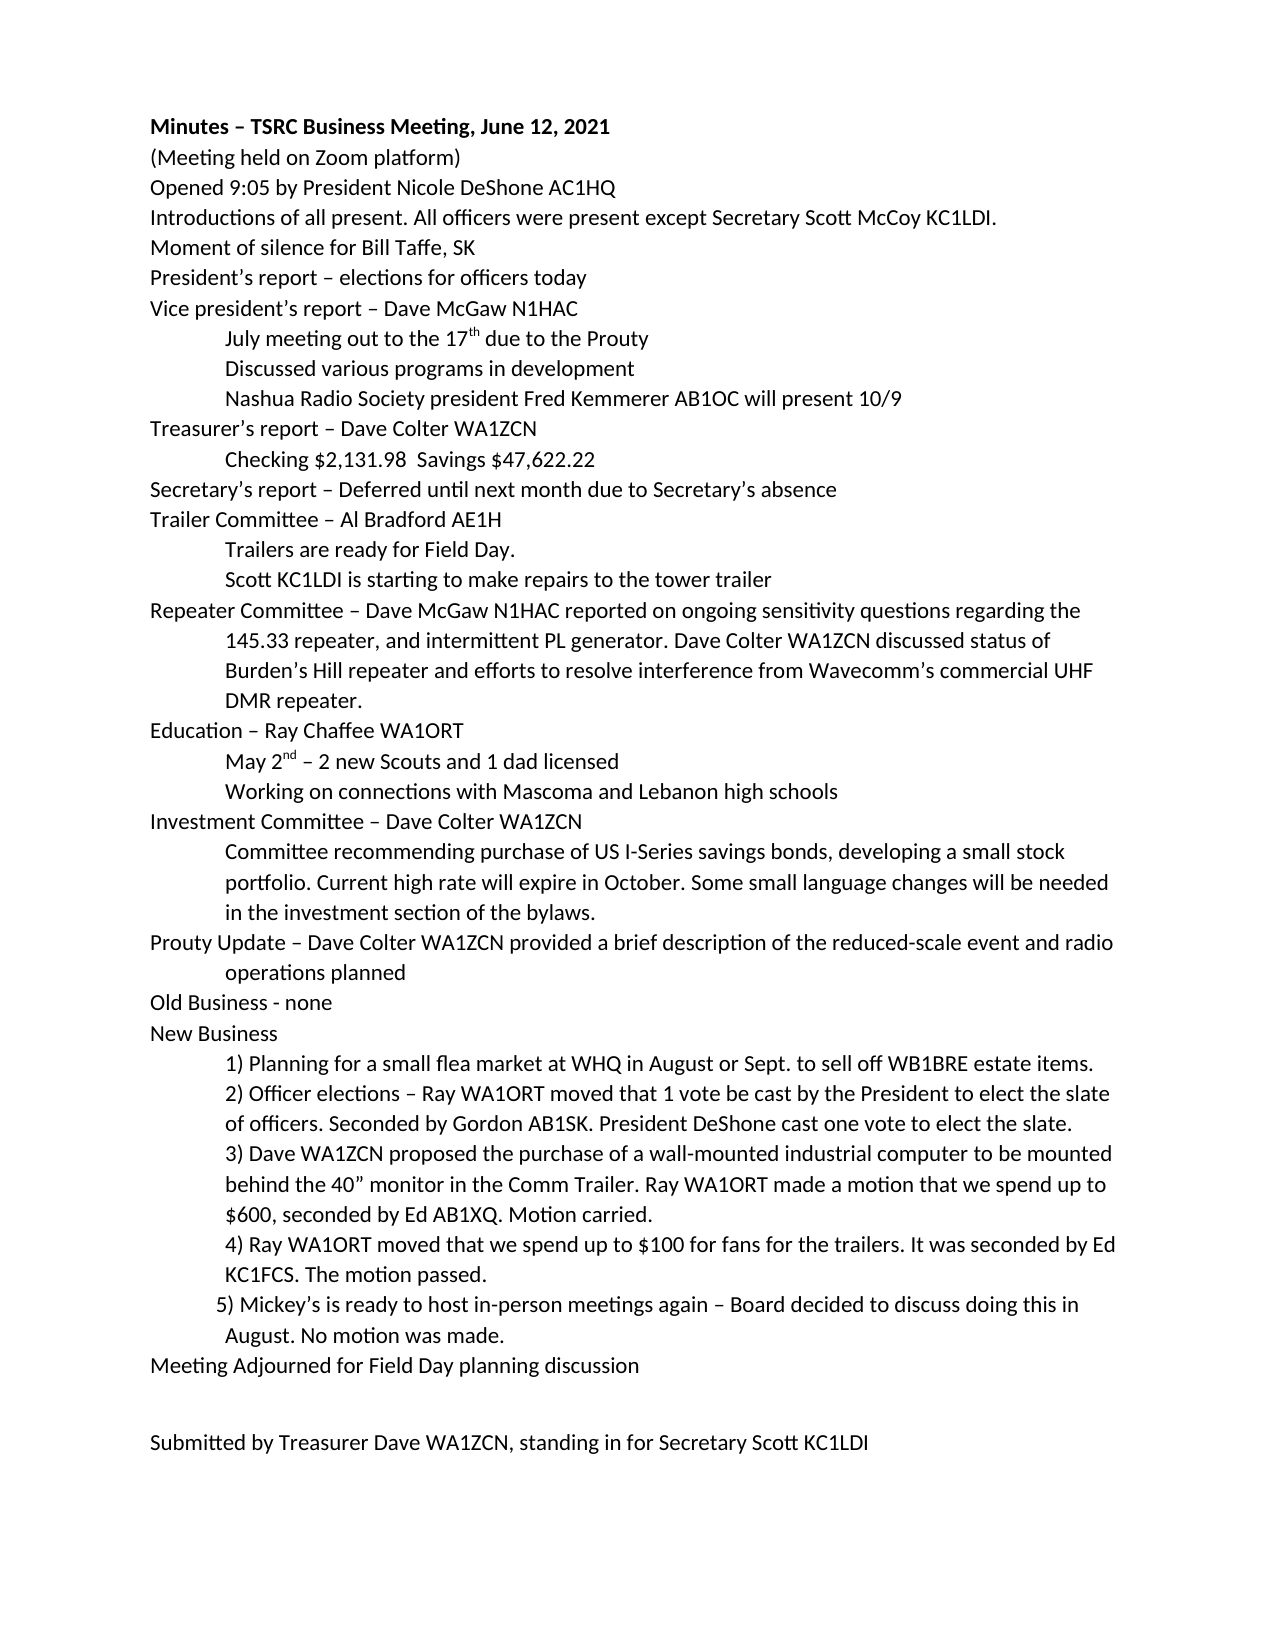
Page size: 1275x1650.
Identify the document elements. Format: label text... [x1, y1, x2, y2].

text Prouty Update – Dave Colter WA1ZCN provided a brief description of the reduced-scale event and radio operations planned [150, 928, 1125, 986]
text Trailer Committee – Al Bradford AE1H [150, 505, 1125, 533]
text Old Business - none [150, 988, 1125, 1017]
text Opened 9:05 by President Nicole DeShone AC1HQ [150, 173, 1125, 201]
text 5) Mickey’s is ready to host in-person meetings again – Board decided to discuss doing this in August. No motion was made. [216, 1291, 1125, 1349]
text Minutes – TSRC Business Meeting, June 12, 2021 [150, 112, 1125, 141]
text Education – Ray Chaffee WA1ORT [150, 717, 1125, 745]
text Scott KC1LDI is starting to make repairs to the tower trailer [150, 566, 1125, 594]
text Trailers are ready for Field Day. [150, 535, 1125, 563]
text Submitted by Treasurer Dave WA1ZCN, standing in for Secretary Scott KC1LDI [150, 1428, 1125, 1456]
text 2) Officer elections – Ray WA1ORT moved that 1 vote be cast by the President to elect the slate of officers. Seconded by Gordon AB1SK. President DeShone cast one vote to elect the slate. [150, 1079, 1125, 1137]
text Treasurer’s report – Dave Colter WA1ZCN [150, 414, 1125, 443]
text 3) Dave WA1ZCN proposed the purchase of a wall-mounted industrial computer to be mounted behind the 40” monitor in the Comm Trailer. Ray WA1ORT made a motion that we spend up to $600, seconded by Ed AB1XQ. Motion carried. [141, 1139, 1125, 1228]
text Working on connections with Mascoma and Lebanon high schools [150, 777, 1125, 805]
text Meeting Adjourned for Field Day planning discussion [150, 1351, 1125, 1379]
text May 2nd – 2 new Scouts and 1 dad licensed [150, 747, 1125, 775]
text Investment Committee – Dave Colter WA1ZCN [150, 807, 1125, 835]
text 4) Ray WA1ORT moved that we spend up to $100 for fans for the trailers. It was seconded by Ed KC1FCS. The motion passed. [141, 1230, 1125, 1288]
text Checking $2,131.98 Savings $47,622.22 [150, 445, 1125, 473]
text 1) Planning for a small flea market at WHQ in August or Sept. to sell off WB1BRE estate items. [150, 1049, 1125, 1077]
text President’s report – elections for officers today [150, 263, 1125, 292]
text Discussed various programs in development [150, 354, 1125, 382]
text Nashua Radio Society president Fred Kemmerer AB1OC will present 10/9 [150, 384, 1125, 412]
text Introductions of all present. All officers were present except Secretary Scott McCoy KC1LDI. [150, 203, 1125, 231]
text July meeting out to the 17th due to the Prouty [150, 324, 1125, 352]
text New Business [150, 1019, 1125, 1047]
text (Meeting held on Zoom platform) [150, 143, 1125, 171]
text Secretary’s report – Deferred until next month due to Secretary’s absence [150, 475, 1125, 503]
text Vice president’s report – Dave McGaw N1HAC [150, 294, 1125, 322]
text Repeater Committee – Dave McGaw N1HAC reported on ongoing sensitivity questions regarding the 145.33 repeater, and intermittent PL generator. Dave Colter WA1ZCN discussed status of Burden’s Hill repeater and efforts to resolve interference from Wavecomm’s commercial UHF DMR repeater. [150, 596, 1125, 714]
text Moment of silence for Bill Taffe, SK [150, 233, 1125, 261]
text Committee recommending purchase of US I-Series savings bonds, developing a small stock portfolio. Current high rate will expire in October. Some small language changes will be needed in the investment section of the bylaws. [225, 837, 1125, 926]
